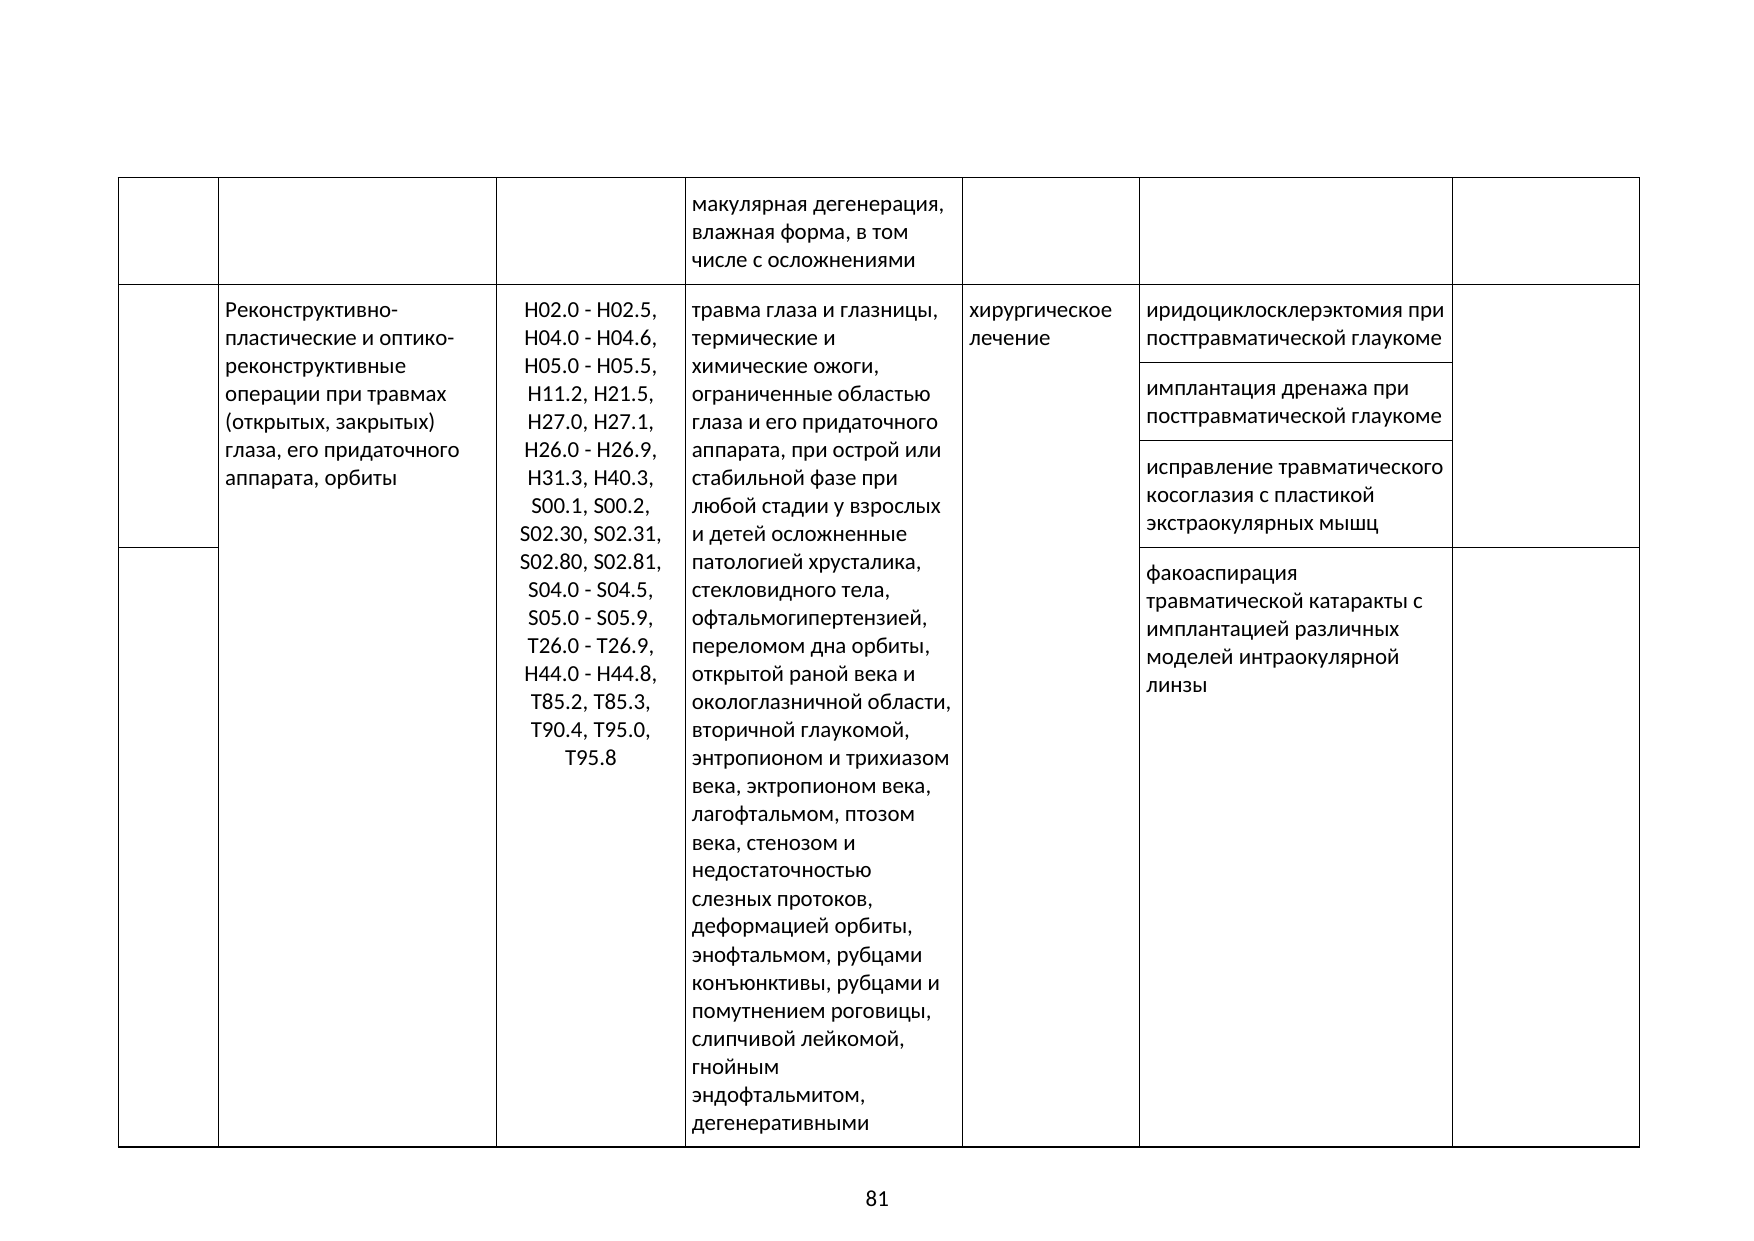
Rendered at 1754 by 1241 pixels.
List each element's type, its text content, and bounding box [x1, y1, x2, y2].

table_cell H02.0 - H02.5, H04.0 - H04.6, H05.0 - H05.5, H11.2, H21.5, H27.0, H27.1, H26.0 - H26.9, H31.3, H40.3, S00.1, S00.2, S02.30, S02.31, S02.80, S02.81, S04.0 - S04.5, S05.0 - S05.9, T26.0 - T26.9, H44.0 - H44.8, T85.2, T85.3, T90.4, T95.0, T95.8 [497, 285, 685, 1146]
table_cell иридоциклосклерэктомия при посттравматической глаукоме [1140, 285, 1452, 362]
table_cell исправление травматического косоглазия с пластикой экстраокулярных мышц [1140, 441, 1452, 547]
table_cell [1140, 548, 1452, 1146]
table_cell хирургическое лечение [963, 285, 1139, 1146]
table_cell [1140, 178, 1452, 283]
table_cell [119, 548, 218, 1146]
table_cell [1453, 285, 1639, 547]
table_cell травма глаза и глазницы, термические и химические ожоги, ограниченные областью глаза и его придаточного аппарата, при острой или стабильной фазе при любой стадии у взрослых и детей осложненные патологией хрусталика, стекловидного тела, офтальмогипертензией, переломом дна орбиты, открытой раной века и окологлазничной области, вторичной глаукомой, энтропионом и трихиазом века, эктропионом века, лагофтальмом, птозом века, стенозом и недостаточностью слезных протоков, деформацией орбиты, энофтальмом, рубцами конъюнктивы, рубцами и помутнением роговицы, слипчивой лейкомой, гнойным эндофтальмитом, дегенеративными состояниями глазного яблока, травматическим косоглазием или в сочетании с неудаленным инородным телом орбиты вследствие проникающего ранения, неудаленным магнитным инородным телом, неудаленным немагнитным инородным телом, осложнениями механического происхождения, связанными с имплантатами и трансплантатами [686, 285, 962, 1146]
table_cell Реконструктивно-пластические и оптико-реконструктивные операции при травмах (открытых, закрытых) глаза, его придаточного аппарата, орбиты [219, 285, 496, 1146]
table_cell имплантация дренажа при посттравматической глаукоме [1140, 363, 1452, 440]
table_cell [119, 285, 218, 547]
table_cell [1453, 548, 1639, 1146]
